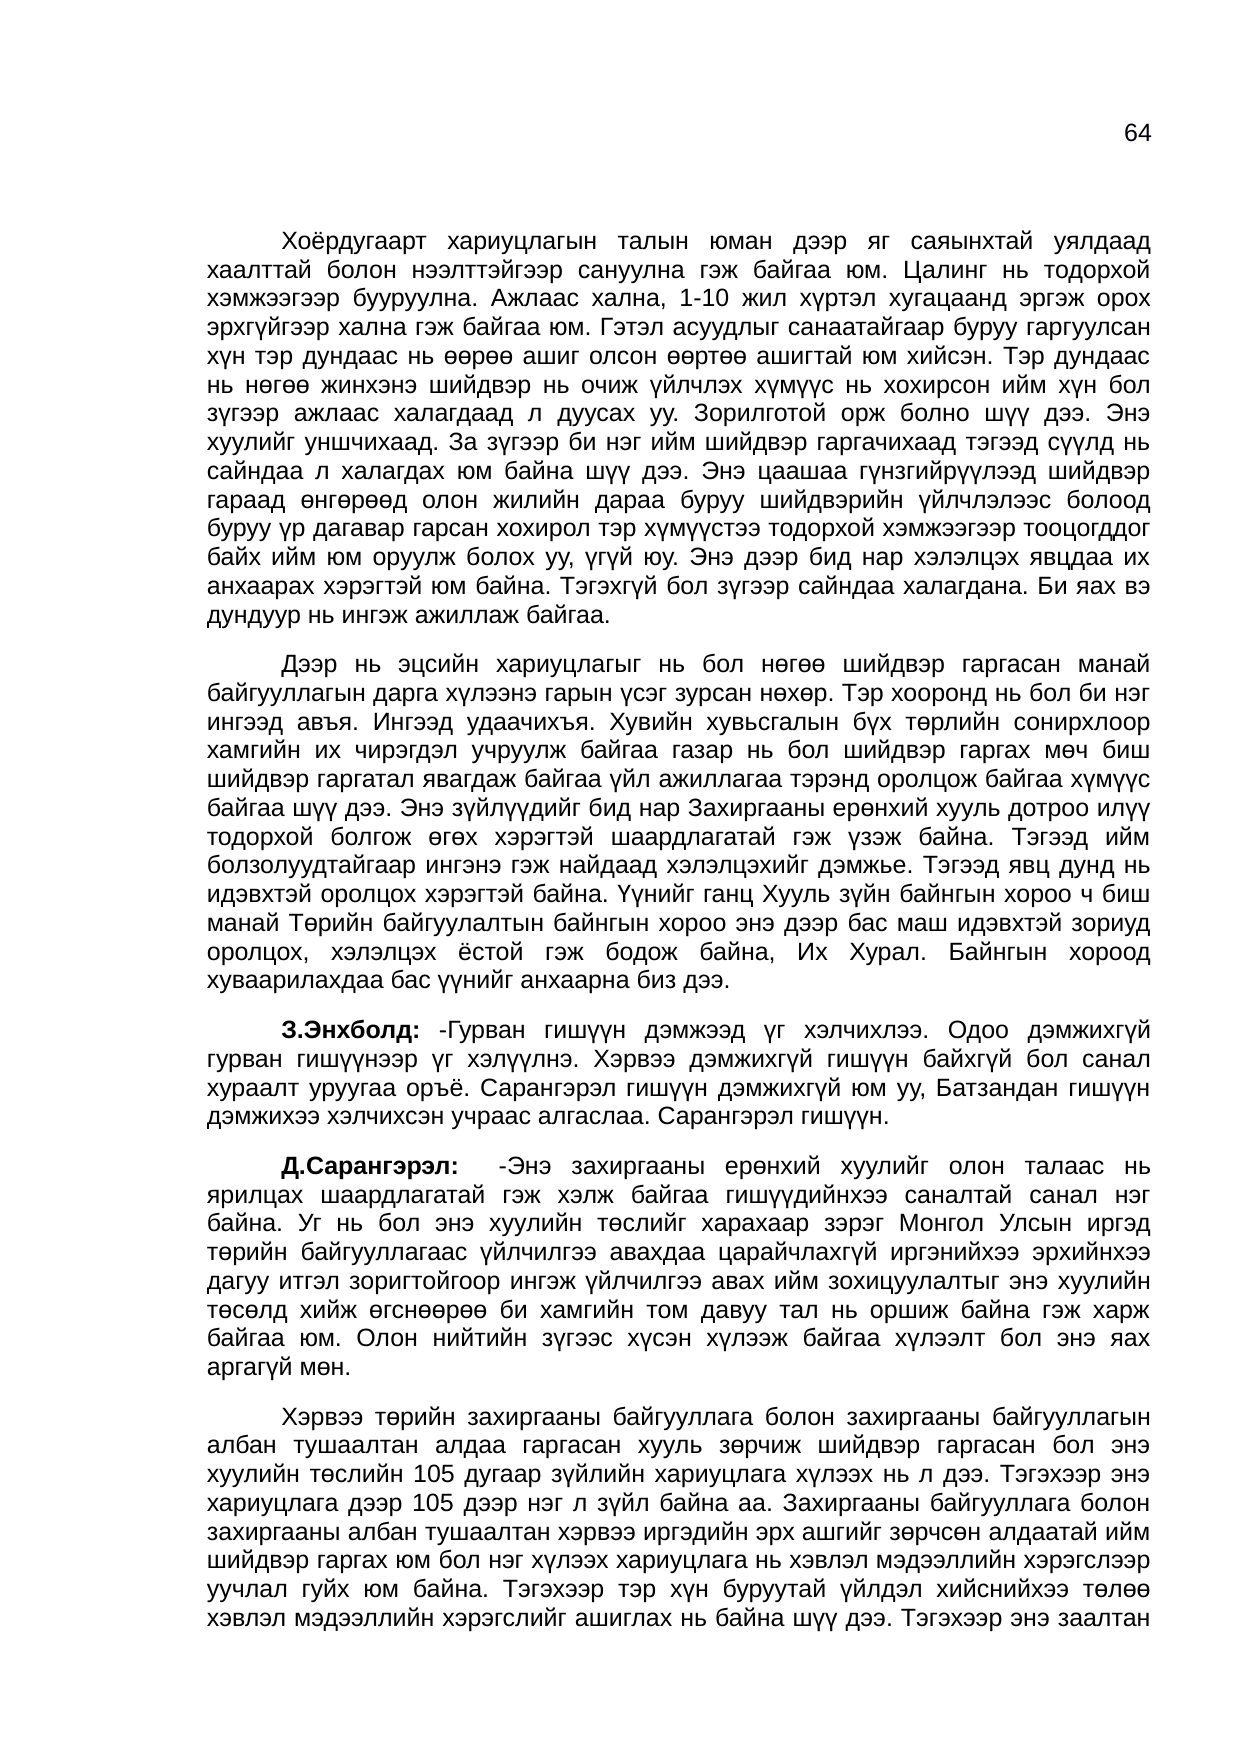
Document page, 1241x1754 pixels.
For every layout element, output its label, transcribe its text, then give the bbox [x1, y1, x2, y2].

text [207, 1402, 1152, 1632]
text Хоёрдугаарт хариуцлагын талын юман дээр яг саяынхтай уялдаад хаалттай болон нээлттэйгээр сануулна гэж байгаа юм. Цалинг нь тодорхой хэмжээгээр бууруулна. Ажлаас хална, 1-10 жил хүртэл хугацаанд эргэж орох эрхгүйгээр хална гэж байгаа юм. Гэтэл асуудлыг санаатайгаар буруу гаргуулсан хүн тэр дундаас нь өөрөө ашиг олсон өөртөө ашигтай юм хийсэн. Тэр дундаас нь нөгөө жинхэнэ шийдвэр нь очиж үйлчлэх хүмүүс нь хохирсон ийм хүн бол зүгээр ажлаас халагдаад л дуусах уу. Зорилготой орж болно шүү дээ. Энэ хуулийг уншчихаад. За зүгээр би нэг ийм шийдвэр гаргачихаад тэгээд сүүлд нь сайндаа л халагдах юм байна шүү дээ. Энэ цаашаа гүнзгийрүүлээд шийдвэр гараад өнгөрөөд олон жилийн дараа буруу шийдвэрийн үйлчлэлээс болоод буруу үр дагавар гарсан хохирол тэр хүмүүстээ тодорхой хэмжээгээр тооцогддог байх ийм юм оруулж болох уу, үгүй юу. Энэ дээр бид нар хэлэлцэх явцдаа их анхаарах хэрэгтэй юм байна. Тэгэхгүй бол зүгээр сайндаа халагдана. Би яах вэ дундуур нь ингэж ажиллаж байгаа. [207, 226, 1152, 628]
text Д.Сарангэрэл: -Энэ захиргааны ерөнхий хуулийг олон талаас нь ярилцах шаардлагатай гэж хэлж байгаа гишүүдийнхээ саналтай санал нэг байна. Уг нь бол энэ хуулийн төслийг харахаар зэрэг Монгол Улсын иргэд төрийн байгууллагаас үйлчилгээ авахдаа царайчлахгүй иргэнийхээ эрхийнхээ дагуу итгэл зоригтойгоор ингэж үйлчилгээ авах ийм зохицуулалтыг энэ хуулийн төсөлд хийж өгснөөрөө би хамгийн том давуу тал нь оршиж байна гэж харж байгаа юм. Олон нийтийн зүгээс хүсэн хүлээж байгаа хүлээлт бол энэ яах аргагүй мөн. [207, 1151, 1152, 1381]
text З.Энхболд: -Гурван гишүүн дэмжээд үг хэлчихлээ. Одоо дэмжихгүй гурван гишүүнээр үг хэлүүлнэ. Хэрвээ дэмжихгүй гишүүн байхгүй бол санал хураалт уруугаа оръё. Сарангэрэл гишүүн дэмжихгүй юм уу, Батзандан гишүүн дэмжихээ хэлчихсэн учраас алгаслаа. Сарангэрэл гишүүн. [207, 1015, 1152, 1130]
text Дээр нь эцсийн хариуцлагыг нь бол нөгөө шийдвэр гаргасан манай байгууллагын дарга хүлээнэ гарын үсэг зурсан нөхөр. Тэр хооронд нь бол би нэг ингээд авъя. Ингээд удаачихъя. Хувийн хувьсгалын бүх төрлийн сонирхлоор хамгийн их чирэгдэл учруулж байгаа газар нь бол шийдвэр гаргах мөч биш шийдвэр гаргатал явагдаж байгаа үйл ажиллагаа тэрэнд оролцож байгаа хүмүүс байгаа шүү дээ. Энэ зүйлүүдийг бид нар Захиргааны ерөнхий хууль дотроо илүү тодорхой болгож өгөх хэрэгтэй шаардлагатай гэж үзэж байна. Тэгээд ийм болзолуудтайгаар ингэнэ гэж найдаад хэлэлцэхийг дэмжье. Тэгээд явц дунд нь идэвхтэй оролцох хэрэгтэй байна. Үүнийг ганц Хууль зүйн байнгын хороо ч биш манай Төрийн байгуулалтын байнгын хороо энэ дээр бас маш идэвхтэй зориуд оролцох, хэлэлцэх ёстой гэж бодож байна, Их Хурал. Байнгын хороод хуваарилахдаа бас үүнийг анхаарна биз дээ. [207, 649, 1152, 994]
